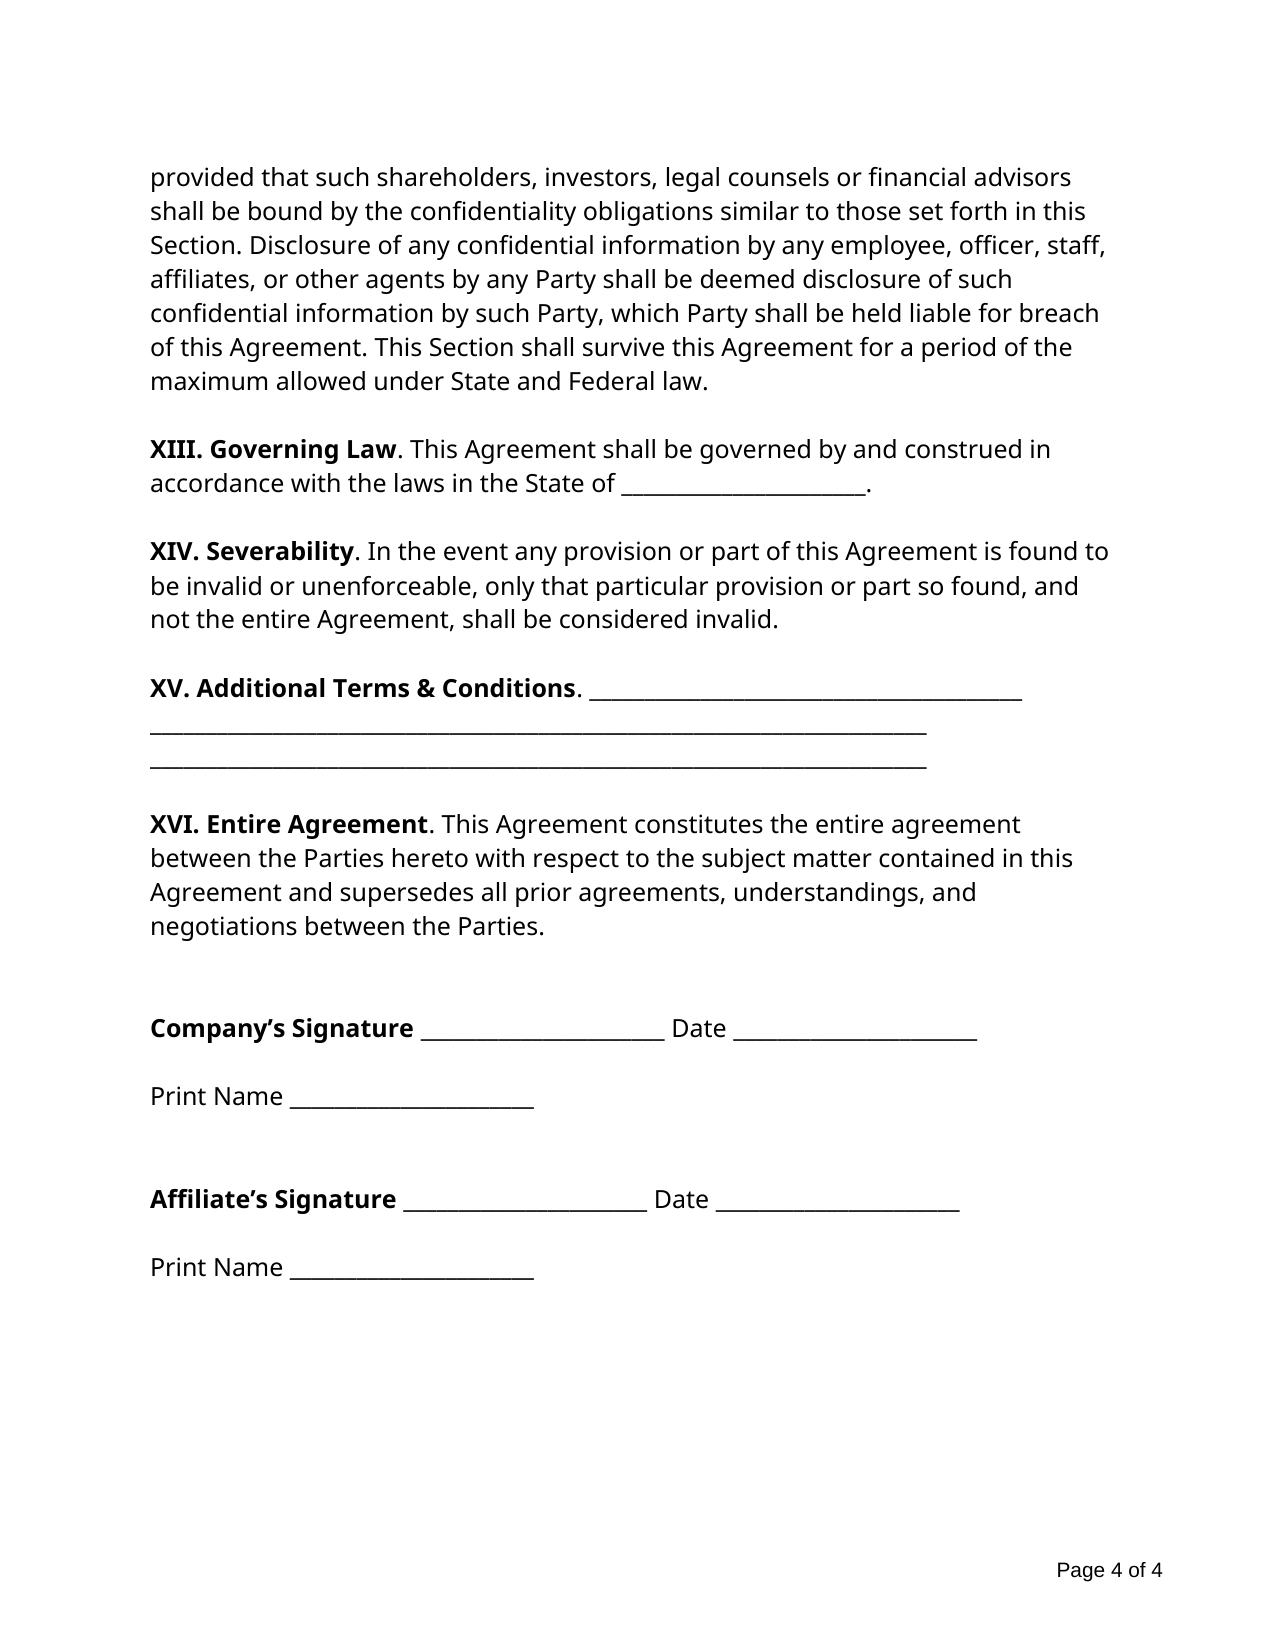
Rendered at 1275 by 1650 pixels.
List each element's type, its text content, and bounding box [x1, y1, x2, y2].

text ______________________________________________________________________ [150, 704, 1125, 738]
text XIII. Governing Law. This Agreement shall be governed by and construed in accordance with the laws in the State of ______________________. [150, 432, 1125, 500]
text Affiliate’s Signature ______________________ Date ______________________ [150, 1181, 1125, 1215]
text ______________________________________________________________________ [150, 738, 1125, 772]
text Print Name ______________________ [150, 1079, 1125, 1113]
text XV. Additional Terms & Conditions. _______________________________________ [150, 670, 1125, 704]
text Print Name ______________________ [150, 1249, 1125, 1283]
text Company’s Signature ______________________ Date ______________________ [150, 1011, 1125, 1045]
text XIV. Severability. In the event any provision or part of this Agreement is found to be invalid or unenforceable, only that particular provision or part so found, and not the entire Agreement, shall be considered invalid. [150, 534, 1125, 636]
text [150, 159, 1125, 398]
text XVI. Entire Agreement. This Agreement constitutes the entire agreement between the Parties hereto with respect to the subject matter contained in this Agreement and supersedes all prior agreements, understandings, and negotiations between the Parties. [150, 807, 1125, 943]
